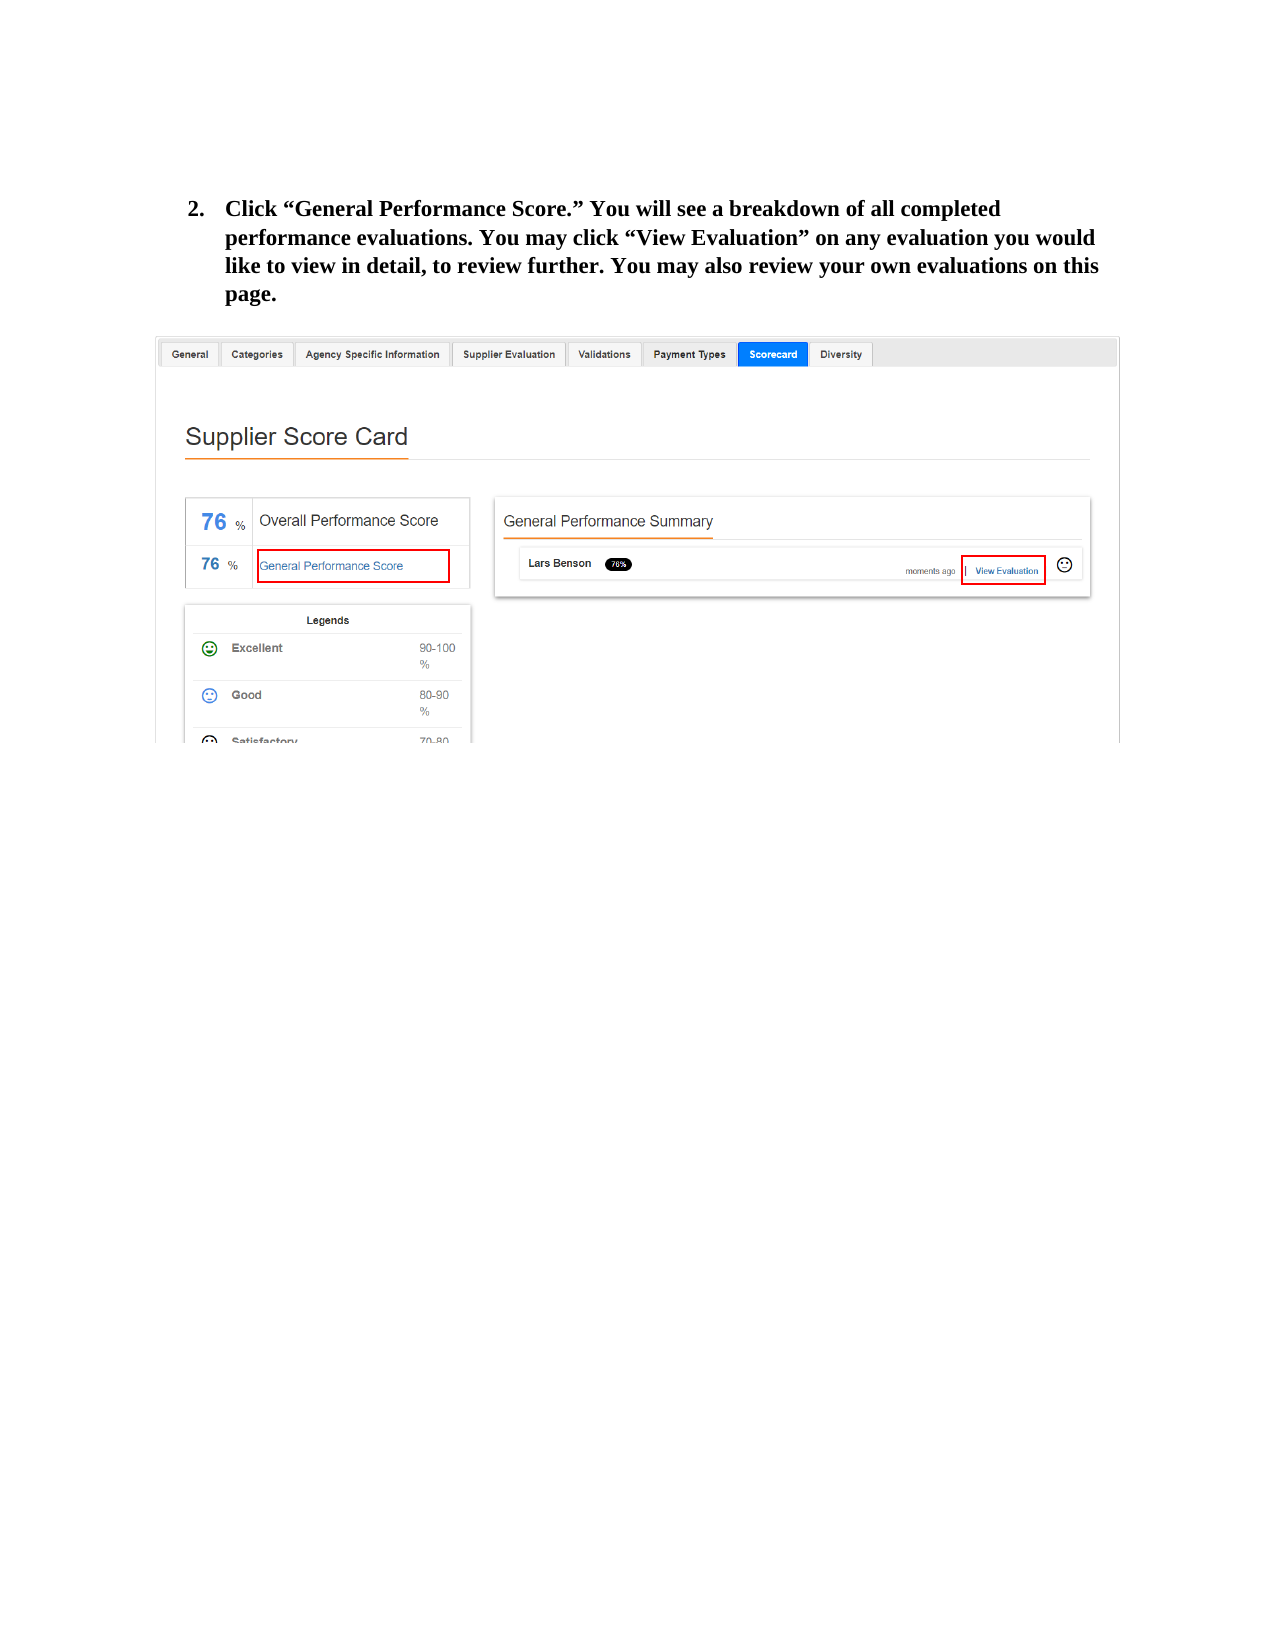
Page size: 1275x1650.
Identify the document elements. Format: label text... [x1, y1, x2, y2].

picture [150, 325, 1125, 743]
list Click “General Performance Score.” You will see a breakdown of all completed performance evaluations. You may click “View Evaluation” on any evaluation you would like to view in detail, to review further. You may also review your own evaluations on this page. [187, 195, 1125, 307]
